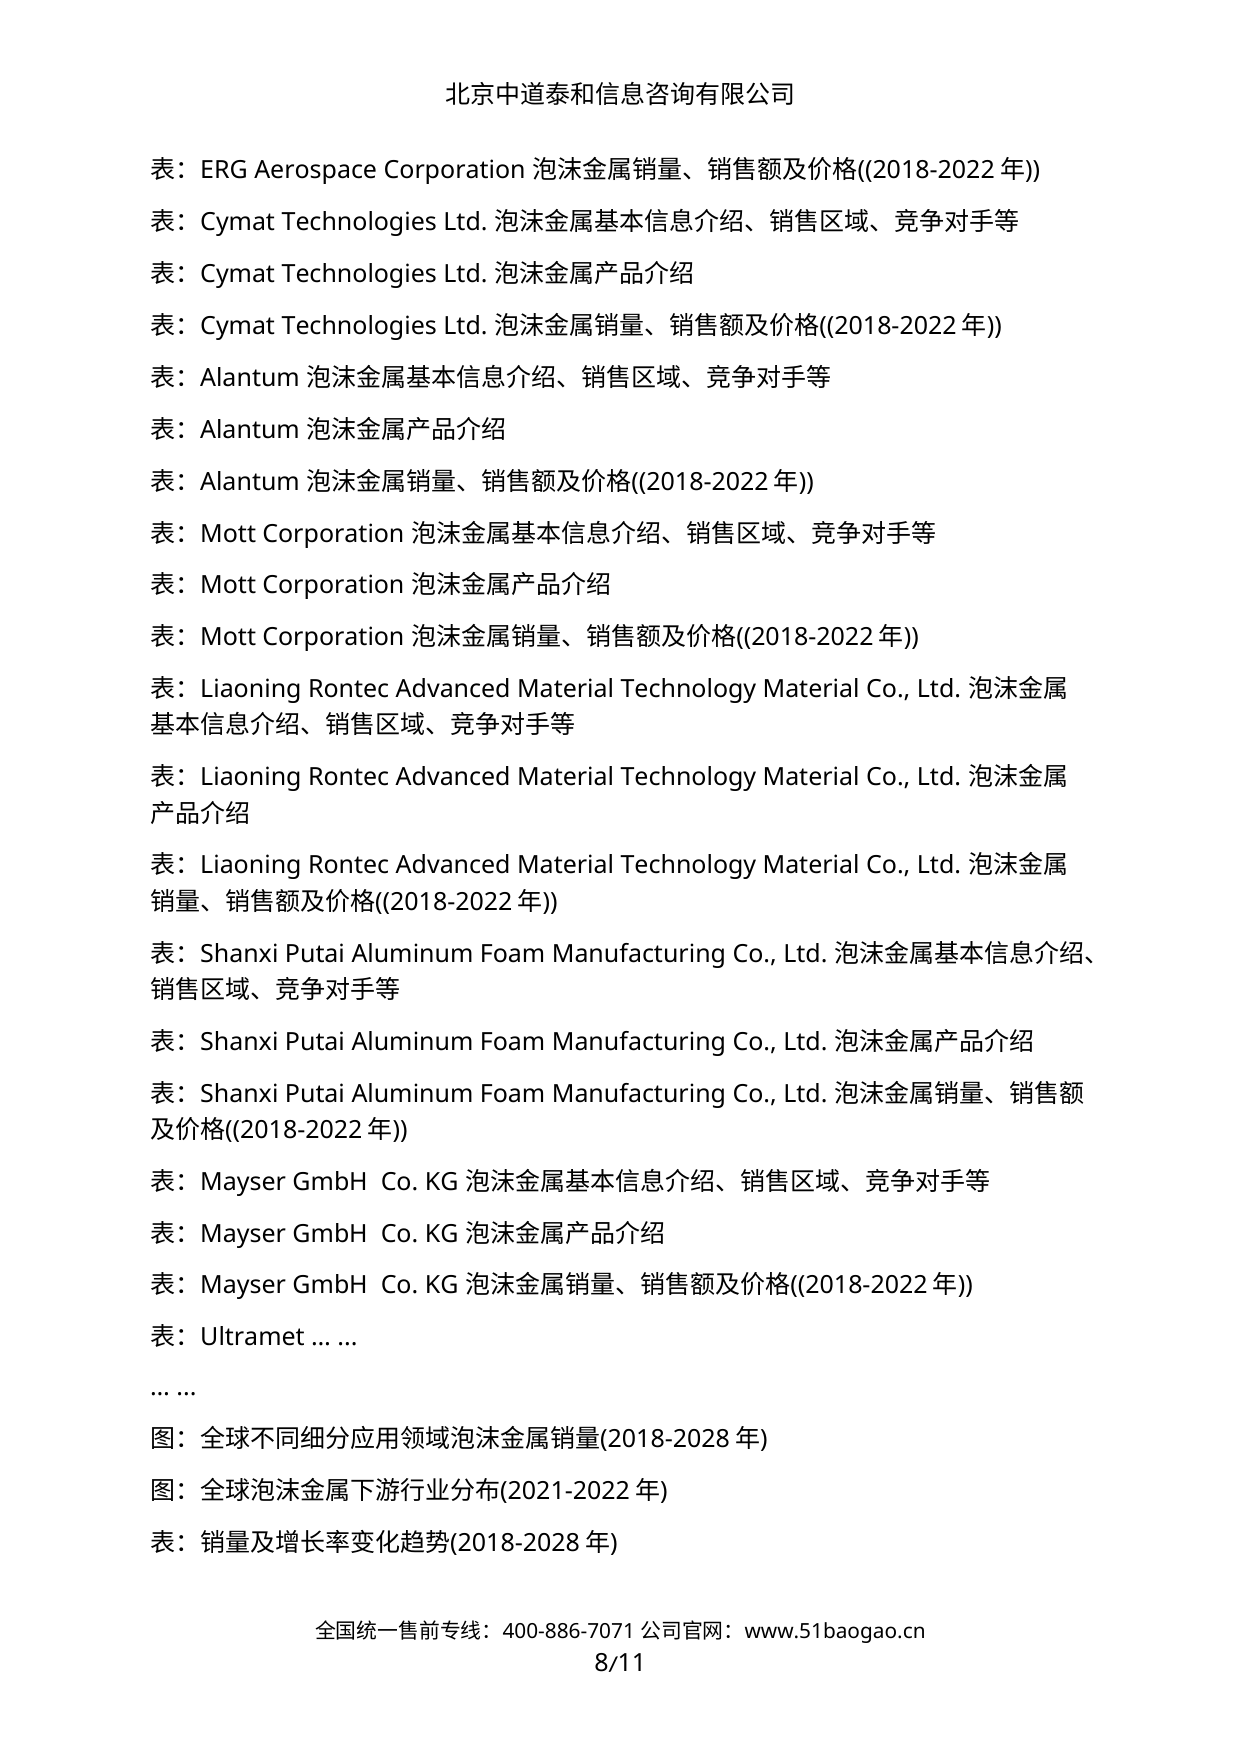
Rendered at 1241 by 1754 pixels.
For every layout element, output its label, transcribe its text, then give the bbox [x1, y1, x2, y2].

text 表：Mayser GmbH Co. KG 泡沫金属产品介绍 [150, 1213, 1090, 1249]
text 表：Alantum 泡沫金属产品介绍 [150, 409, 1090, 446]
text 表：Cymat Technologies Ltd. 泡沫金属基本信息介绍、销售区域、竞争对手等 [150, 202, 1090, 238]
text 表：Liaoning Rontec Advanced Material Technology Material Co., Ltd. 泡沫金属销量、销售额及价格((2018-2022年)) [150, 845, 1090, 917]
text 表：Mott Corporation 泡沫金属产品介绍 [150, 565, 1090, 601]
text 图：全球泡沫金属下游行业分布(2021-2022年) [150, 1470, 1090, 1507]
text 表：Shanxi Putai Aluminum Foam Manufacturing Co., Ltd. 泡沫金属基本信息介绍、销售区域、竞争对手等 [150, 933, 1090, 1006]
text 表：Liaoning Rontec Advanced Material Technology Material Co., Ltd. 泡沫金属基本信息介绍、销售区域、竞争对手等 [150, 669, 1090, 741]
text 表：ERG Aerospace Corporation 泡沫金属销量、销售额及价格((2018-2022年)) [150, 150, 1090, 186]
text 表：Mayser GmbH Co. KG 泡沫金属销量、销售额及价格((2018-2022年)) [150, 1265, 1090, 1301]
text 表：Liaoning Rontec Advanced Material Technology Material Co., Ltd. 泡沫金属产品介绍 [150, 757, 1090, 829]
text 表：Cymat Technologies Ltd. 泡沫金属产品介绍 [150, 254, 1090, 290]
text 表：Cymat Technologies Ltd. 泡沫金属销量、销售额及价格((2018-2022年)) [150, 306, 1090, 342]
text 表：销量及增长率变化趋势(2018-2028年) [150, 1522, 1090, 1558]
text 表：Shanxi Putai Aluminum Foam Manufacturing Co., Ltd. 泡沫金属产品介绍 [150, 1021, 1090, 1057]
text 表：Alantum 泡沫金属基本信息介绍、销售区域、竞争对手等 [150, 357, 1090, 394]
text 表：Mayser GmbH Co. KG 泡沫金属基本信息介绍、销售区域、竞争对手等 [150, 1161, 1090, 1197]
text 图：全球不同细分应用领域泡沫金属销量(2018-2028年) [150, 1418, 1090, 1455]
text 表：Mott Corporation 泡沫金属基本信息介绍、销售区域、竞争对手等 [150, 513, 1090, 549]
text 表：Alantum 泡沫金属销量、销售额及价格((2018-2022年)) [150, 461, 1090, 497]
text 表：Ultramet … ... [150, 1317, 1090, 1353]
text … ... [150, 1369, 1090, 1403]
text 表：Mott Corporation 泡沫金属销量、销售额及价格((2018-2022年)) [150, 617, 1090, 653]
text 表：Shanxi Putai Aluminum Foam Manufacturing Co., Ltd. 泡沫金属销量、销售额及价格((2018-2022年)) [150, 1073, 1090, 1146]
